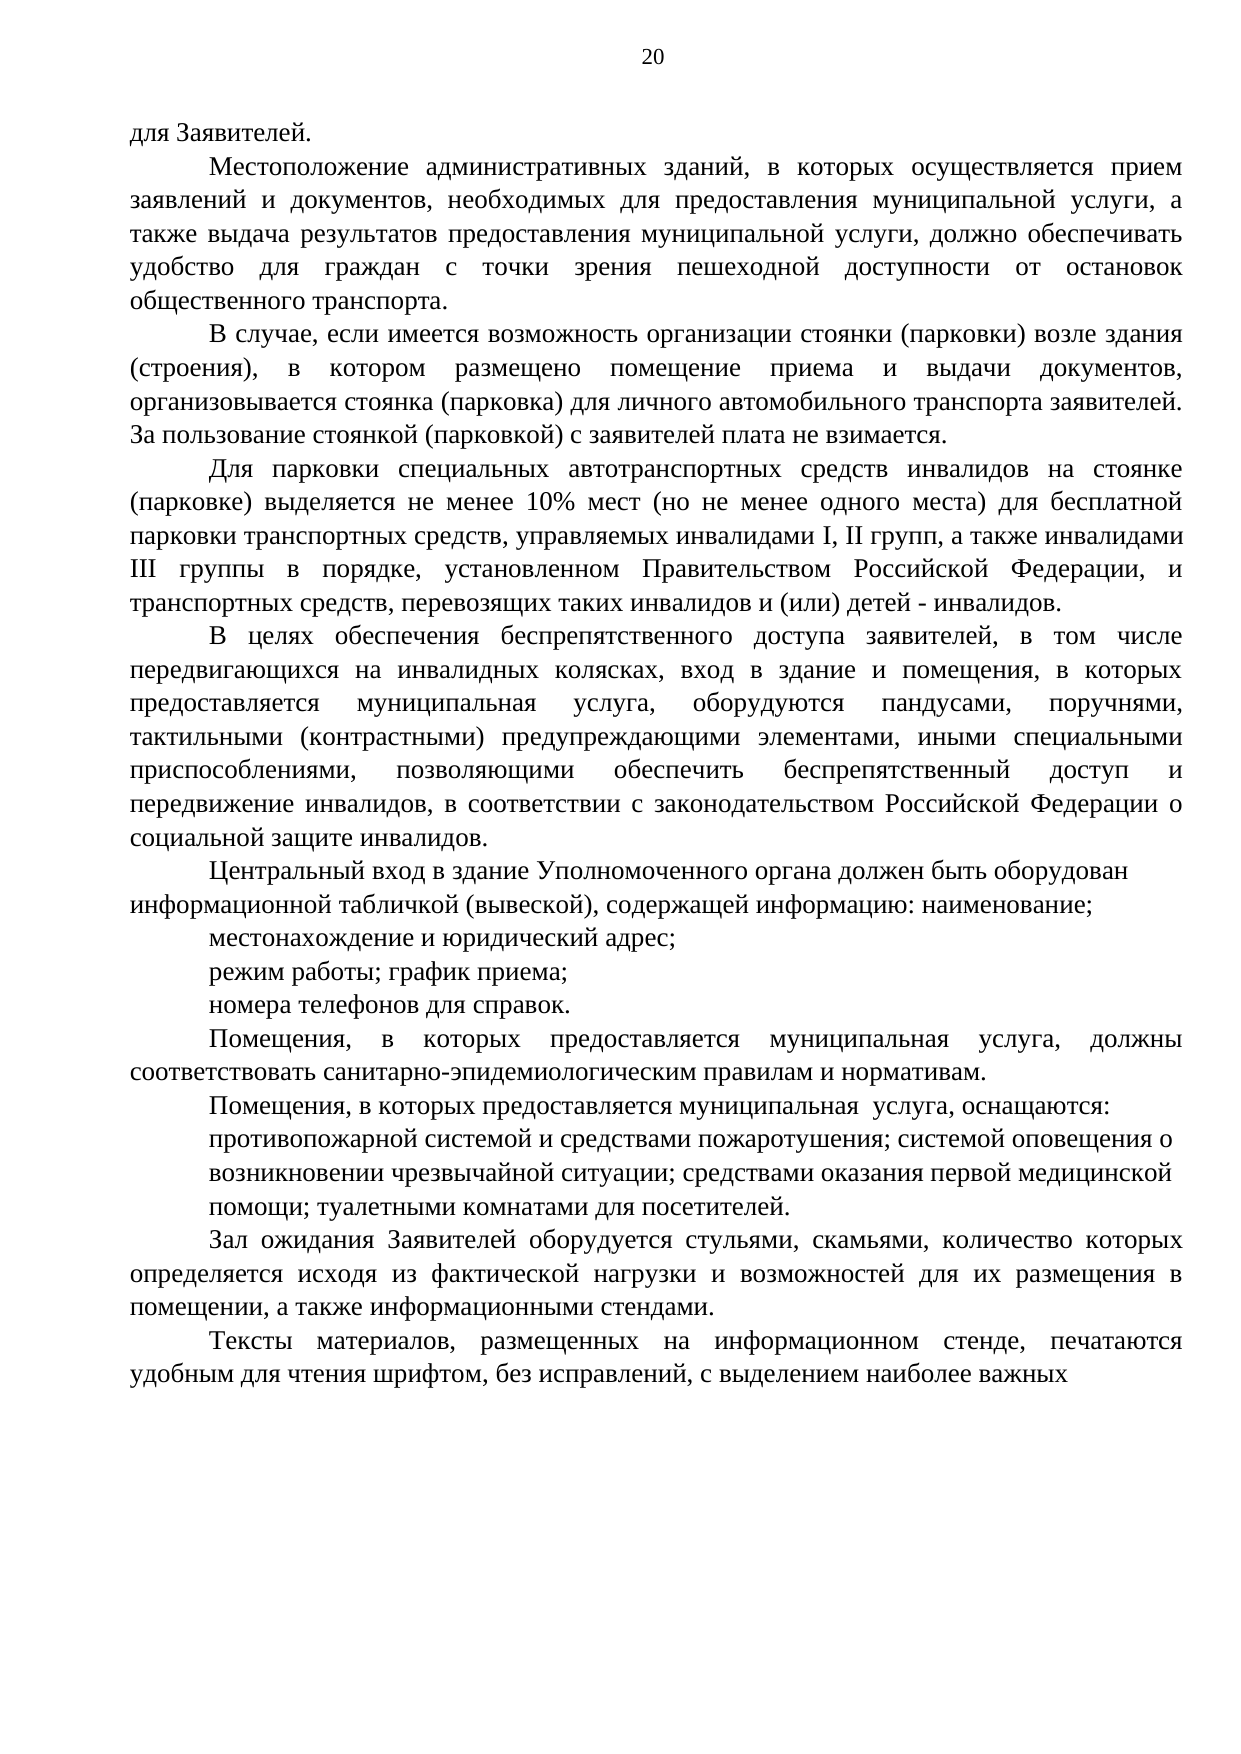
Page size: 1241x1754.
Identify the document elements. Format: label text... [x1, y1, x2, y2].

text Для парковки специальных автотранспортных средств инвалидов на стоянке (парковке) выделяется не менее 10% мест (но не менее одного места) для бесплатной парковки транспортных средств, управляемых инвалидами I, II групп, а также инвалидами III группы в порядке, установленном Правительством Российской Федерации, и транспортных средств, перевозящих таких инвалидов и (или) детей - инвалидов. [129, 450, 1184, 618]
text Центральный вход в здание Уполномоченного органа должен быть оборудован информационной табличкой (вывеской), содержащей информацию: наименование; [129, 853, 1184, 920]
text противопожарной системой и средствами пожаротушения; системой оповещения о возникновении чрезвычайной ситуации; средствами оказания первой медицинской помощи; туалетными комнатами для посетителей. [209, 1121, 1184, 1222]
text Тексты материалов, размещенных на информационном стенде, печатаются удобным для чтения шрифтом, без исправлений, с выделением наиболее важных [129, 1322, 1184, 1389]
text Местоположение административных зданий, в которых осуществляется прием заявлений и документов, необходимых для предоставления муниципальной услуги, а также выдача результатов предоставления муниципальной услуги, должно обеспечивать удобство для граждан с точки зрения пешеходной доступности от остановок общественного транспорта. [129, 148, 1184, 316]
text В целях обеспечения беспрепятственного доступа заявителей, в том числе передвигающихся на инвалидных колясках, вход в здание и помещения, в которых предоставляется муниципальная услуга, оборудуются пандусами, поручнями, тактильными (контрастными) предупреждающими элементами, иными специальными приспособлениями, позволяющими обеспечить беспрепятственный доступ и передвижение инвалидов, в соответствии с законодательством Российской Федерации о социальной защите инвалидов. [129, 618, 1184, 853]
text В случае, если имеется возможность организации стоянки (парковки) возле здания (строения), в котором размещено помещение приема и выдачи документов, организовывается стоянка (парковка) для личного автомобильного транспорта заявителей. За пользование стоянкой (парковкой) с заявителей плата не взимается. [129, 316, 1184, 450]
text Помещения, в которых предоставляется муниципальная услуга, должны соответствовать санитарно-эпидемиологическим правилам и нормативам. [129, 1021, 1184, 1088]
text Помещения, в которых предоставляется муниципальная услуга, оснащаются: [129, 1088, 1184, 1121]
text для Заявителей. [129, 115, 1184, 148]
text Зал ожидания Заявителей оборудуется стульями, скамьями, количество которых определяется исходя из фактической нагрузки и возможностей для их размещения в помещении, а также информационными стендами. [129, 1222, 1184, 1322]
text номера телефонов для справок. [129, 987, 1184, 1021]
text 20 [641, 46, 664, 69]
text местонахождение и юридический адрес; режим работы; график приема; [209, 920, 705, 987]
